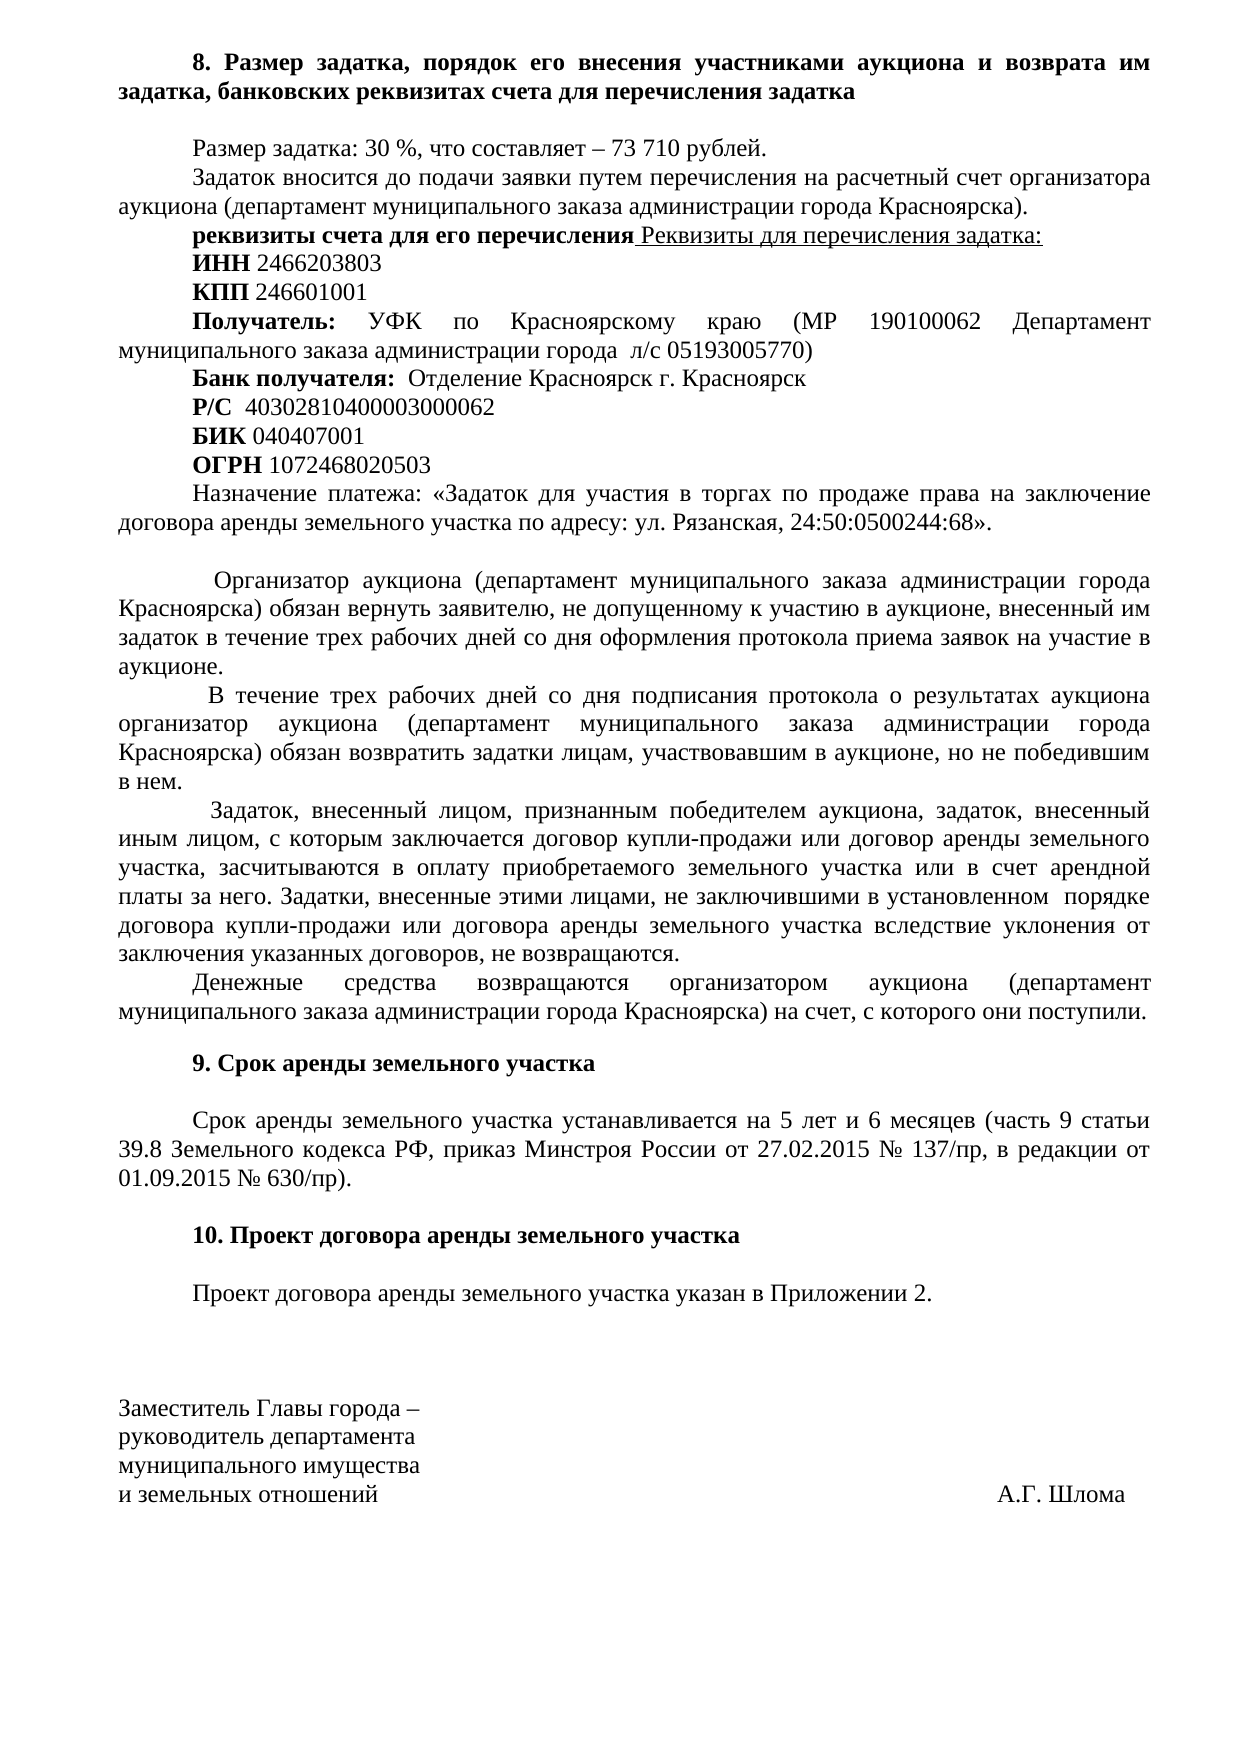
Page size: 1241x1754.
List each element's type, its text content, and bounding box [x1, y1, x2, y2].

text Организатор аукциона (департамент муниципального заказа администрации города Красноярска) обязан вернуть заявителю, не допущенному к участию в аукционе, внесенный им задаток в течение трех рабочих дней со дня оформления протокола приема заявок на участие в аукционе. [118, 565, 1152, 680]
text Срок аренды земельного участка устанавливается на 5 лет и 6 месяцев (часть 9 статьи 39.8 Земельного кодекса РФ, приказ Минстроя России от 27.02.2015 № 137/пр, в редакции от 01.09.2015 № 630/пр). [118, 1105, 1152, 1191]
text 8. Размер задатка, порядок его внесения участниками аукциона и возврата им задатка, банковских реквизитах счета для перечисления задатка [118, 47, 1152, 105]
text Задаток вносится до подачи заявки путем перечисления на расчетный счет организатора аукциона (департамент муниципального заказа администрации города Красноярска). [118, 162, 1152, 220]
text 9. Срок аренды земельного участка [118, 1048, 1152, 1076]
text Получатель: УФК по Красноярскому краю (МР 190100062 Департамент муниципального заказа администрации города л/с 05193005770) [118, 306, 1152, 363]
text реквизиты счета для его перечисления Реквизиты для перечисления задатка: [118, 220, 1152, 248]
text Р/С 40302810400003000062 [118, 392, 1152, 421]
text Размер задатка: 30 %, что составляет – 73 710 рублей. [118, 133, 1152, 162]
text Задаток, внесенный лицом, признанным победителем аукциона, задаток, внесенный иным лицом, с которым заключается договор купли-продажи или договор аренды земельного участка, засчитываются в оплату приобретаемого земельного участка или в счет арендной платы за него. Задатки, внесенные этими лицами, не заключившими в установленном порядке договора купли-продажи или договора аренды земельного участка вследствие уклонения от заключения указанных договоров, не возвращаются. [118, 795, 1152, 967]
text муниципального имущества [118, 1450, 1152, 1479]
text БИК 040407001 [118, 421, 1152, 450]
text и земельных отношений А.Г. Шлома [118, 1479, 1152, 1508]
text Банк получателя: Отделение Красноярск г. Красноярск [118, 363, 1152, 392]
title Назначение платежа: «Задаток для участия в торгах по продаже права на заключение договора аренды земельного участка по адресу: ул. Рязанская, 24:50:0500244:68». [118, 478, 1152, 536]
text 10. Проект договора аренды земельного участка [118, 1220, 1152, 1249]
text ИНН 2466203803 [118, 248, 1152, 277]
text руководитель департамента [118, 1421, 1152, 1450]
text В течение трех рабочих дней со дня подписания протокола о результатах аукциона организатор аукциона (департамент муниципального заказа администрации города Красноярска) обязан возвратить задатки лицам, участвовавшим в аукционе, но не победившим в нем. [118, 680, 1152, 795]
text Проект договора аренды земельного участка указан в Приложении 2. [118, 1278, 1152, 1306]
text Заместитель Главы города – [118, 1393, 1152, 1421]
text КПП 246601001 [118, 277, 1152, 306]
text ОГРН 1072468020503 [118, 450, 1152, 478]
text Денежные средства возвращаются организатором аукциона (департамент муниципального заказа администрации города Красноярска) на счет, с которого они поступили. [118, 967, 1152, 1025]
